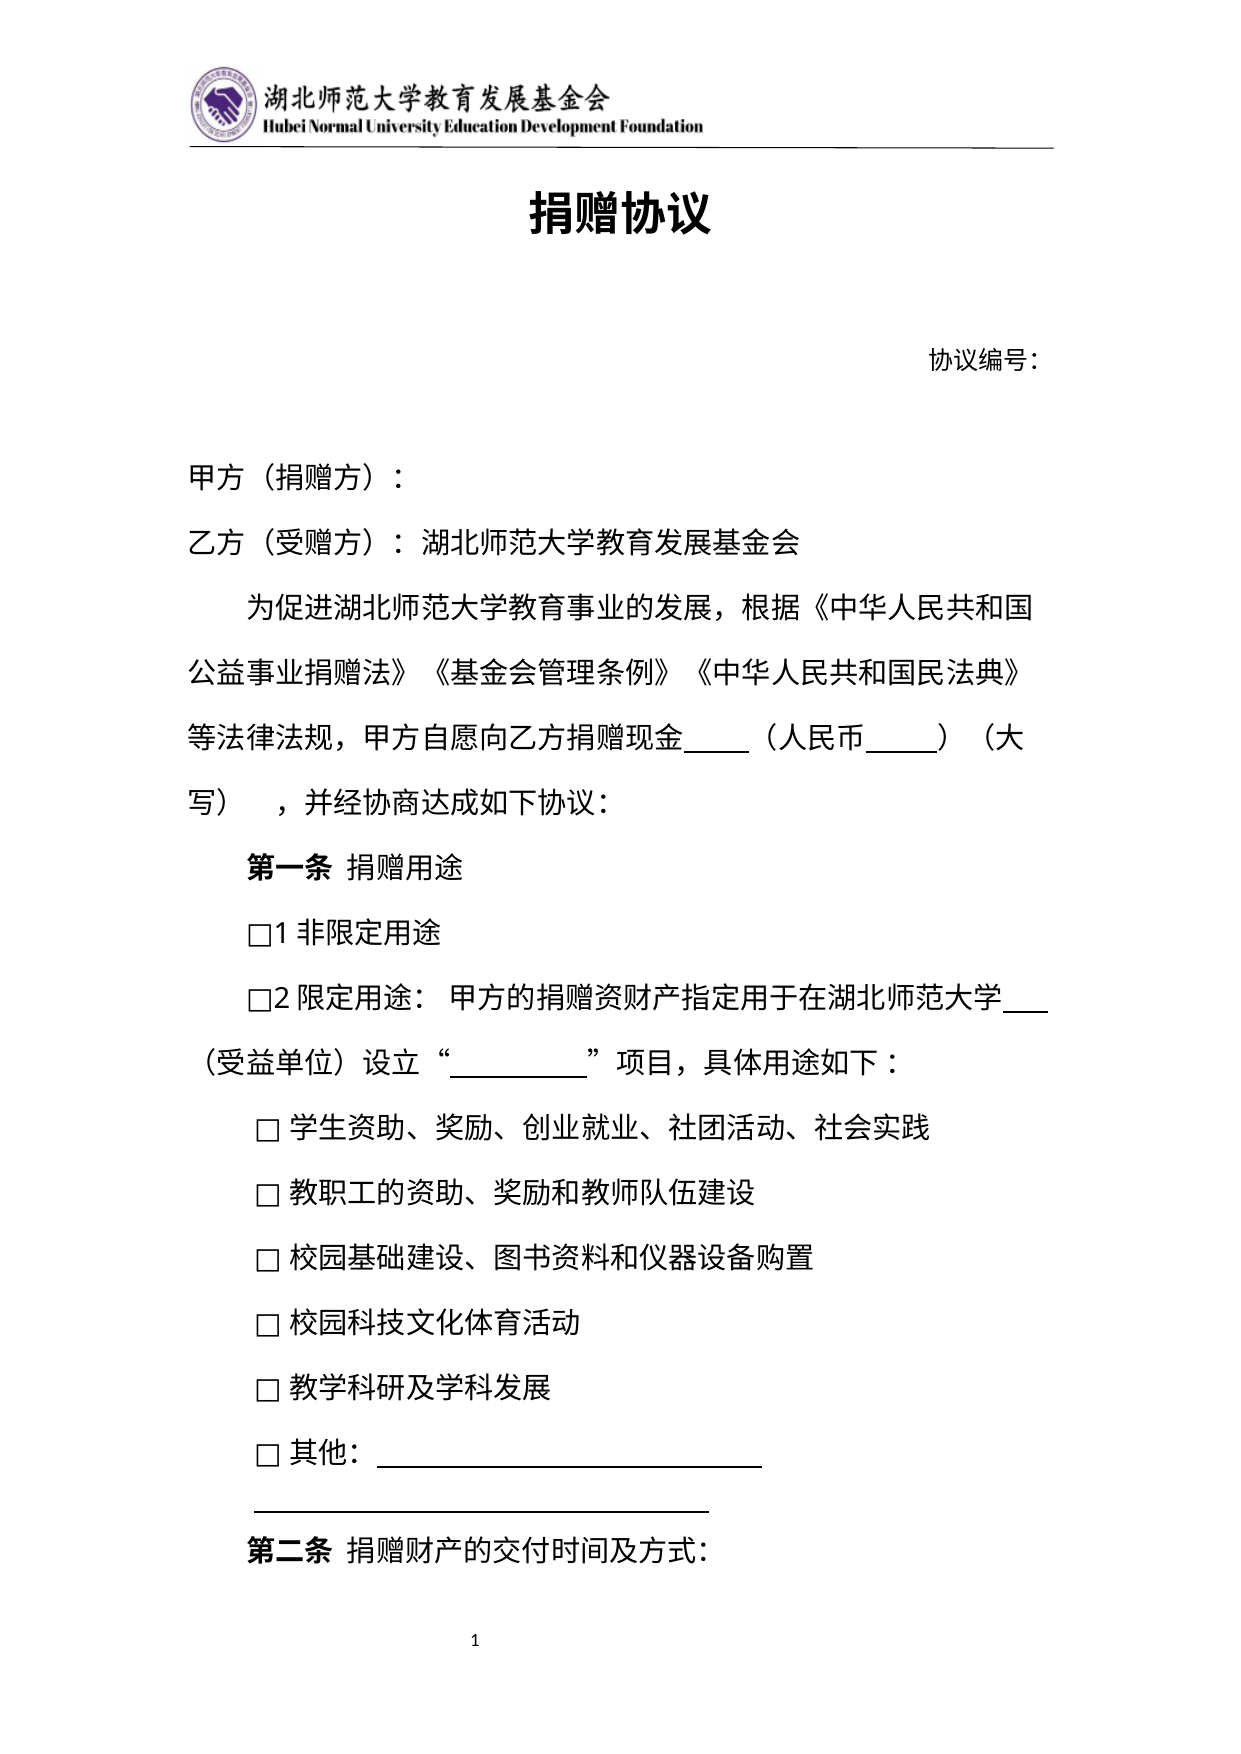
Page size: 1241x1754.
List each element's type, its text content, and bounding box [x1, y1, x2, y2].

text □ 校园基础建设、图书资料和仪器设备购置 [254, 1223, 1053, 1288]
text □ 其他： [254, 1418, 1053, 1483]
text □1非限定用途 [187, 898, 1053, 963]
text 甲方（捐赠方）： [187, 443, 1053, 508]
text □2限定用途： 甲方的捐赠资财产指定用于在湖北师范大学 （受益单位）设立“ ”项目，具体用途如下 ： [187, 963, 1053, 1093]
text 第二条 捐赠财产的交付时间及方式： [187, 1516, 1053, 1581]
picture [186, 62, 742, 149]
text □ 教学科研及学科发展 [254, 1353, 1053, 1418]
text 为促进湖北师范大学教育事业的发展，根据《中华人民共和国公益事业捐赠法》《基金会管理条例》《中华人民共和国民法典》等法律法规，甲方自愿向乙方捐赠现金 （人民币 ）（大写） ，并经协商达成如下协议： [187, 573, 1053, 833]
text 捐赠协议 [187, 162, 1053, 259]
text 第一条 捐赠用途 [187, 833, 1053, 898]
text 协议编号： [187, 326, 1053, 391]
text 乙方（受赠方）：湖北师范大学教育发展基金会 [187, 508, 1053, 573]
text □ 校园科技文化体育活动 [254, 1288, 1053, 1353]
text □ 学生资助、奖励、创业就业、社团活动、社会实践 [254, 1093, 1053, 1158]
text □ 教职工的资助、奖励和教师队伍建设 [254, 1158, 1053, 1223]
